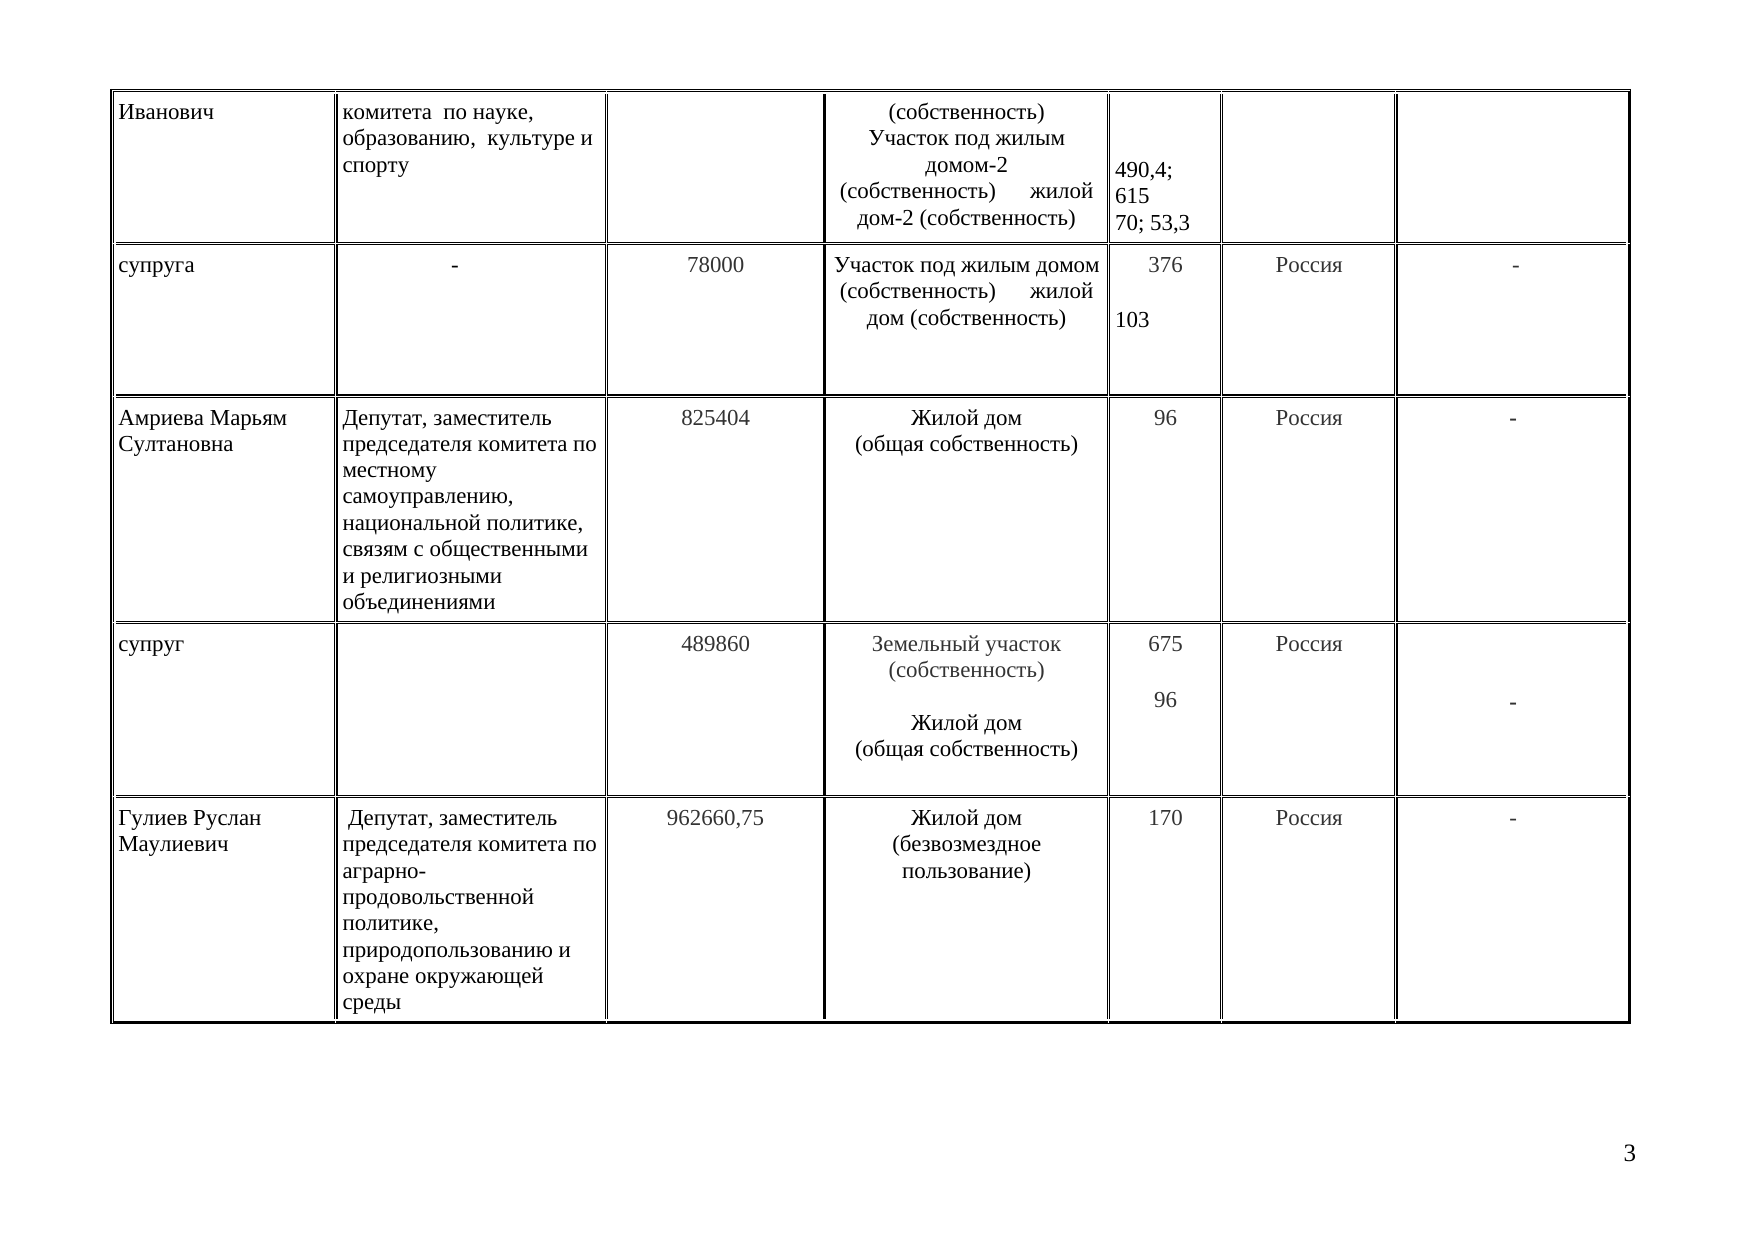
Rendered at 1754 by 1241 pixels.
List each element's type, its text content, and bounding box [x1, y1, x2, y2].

table_cell - [1396, 621, 1629, 794]
table_cell Гулиев Руслан Маулиевич [114, 795, 336, 1021]
table_cell супруга [114, 241, 334, 394]
table_cell - [338, 245, 605, 394]
table_cell Россия [1223, 398, 1394, 621]
table_cell Жилой дом (безвозмездное пользование) [824, 798, 1109, 1021]
table_cell Депутат, заместитель председателя комитета по местному самоуправлению, национальной политике, связям с общественными и религиозными объединениями [338, 398, 605, 621]
table_cell [338, 624, 605, 794]
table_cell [1109, 92, 1222, 241]
table_cell супруг [112, 621, 336, 794]
table_cell Жилой дом (общая собственность) [826, 398, 1107, 621]
table_cell - [1396, 795, 1629, 1021]
table_cell 962660,75 [606, 798, 824, 1021]
table_cell 675 96 [1110, 624, 1220, 794]
table_cell - [1398, 394, 1629, 621]
table_cell Депутат, заместитель председателя комитета по аграрно-продовольственной политике, природопользованию и охране окружающей среды [336, 798, 606, 1021]
table_cell Земельный участок (собственность) Жилой дом (общая собственность) [826, 624, 1107, 794]
table_cell Россия [1222, 90, 1396, 241]
table_cell - [1398, 241, 1629, 394]
table_cell 170 [1109, 798, 1222, 1021]
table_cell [112, 90, 336, 241]
table_cell 78000 [608, 245, 823, 394]
table_cell ВАЗ «Калина» [1396, 92, 1628, 241]
table_cell Россия [1222, 795, 1396, 1021]
table_cell Амриева Марьям Султановна [114, 394, 334, 621]
table_cell Участок под жилым домом (собственность) жилой дом (собственность) [826, 245, 1107, 394]
table_cell Россия [1223, 245, 1394, 394]
table_cell 376 103 [1110, 245, 1220, 394]
table_cell 489860 [608, 624, 823, 794]
table_cell 825404 [608, 398, 823, 621]
table_cell Россия [1223, 624, 1394, 794]
table_cell 1184944 [606, 92, 824, 241]
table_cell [336, 92, 606, 241]
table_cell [824, 92, 1109, 241]
table_cell 96 [1110, 398, 1220, 621]
